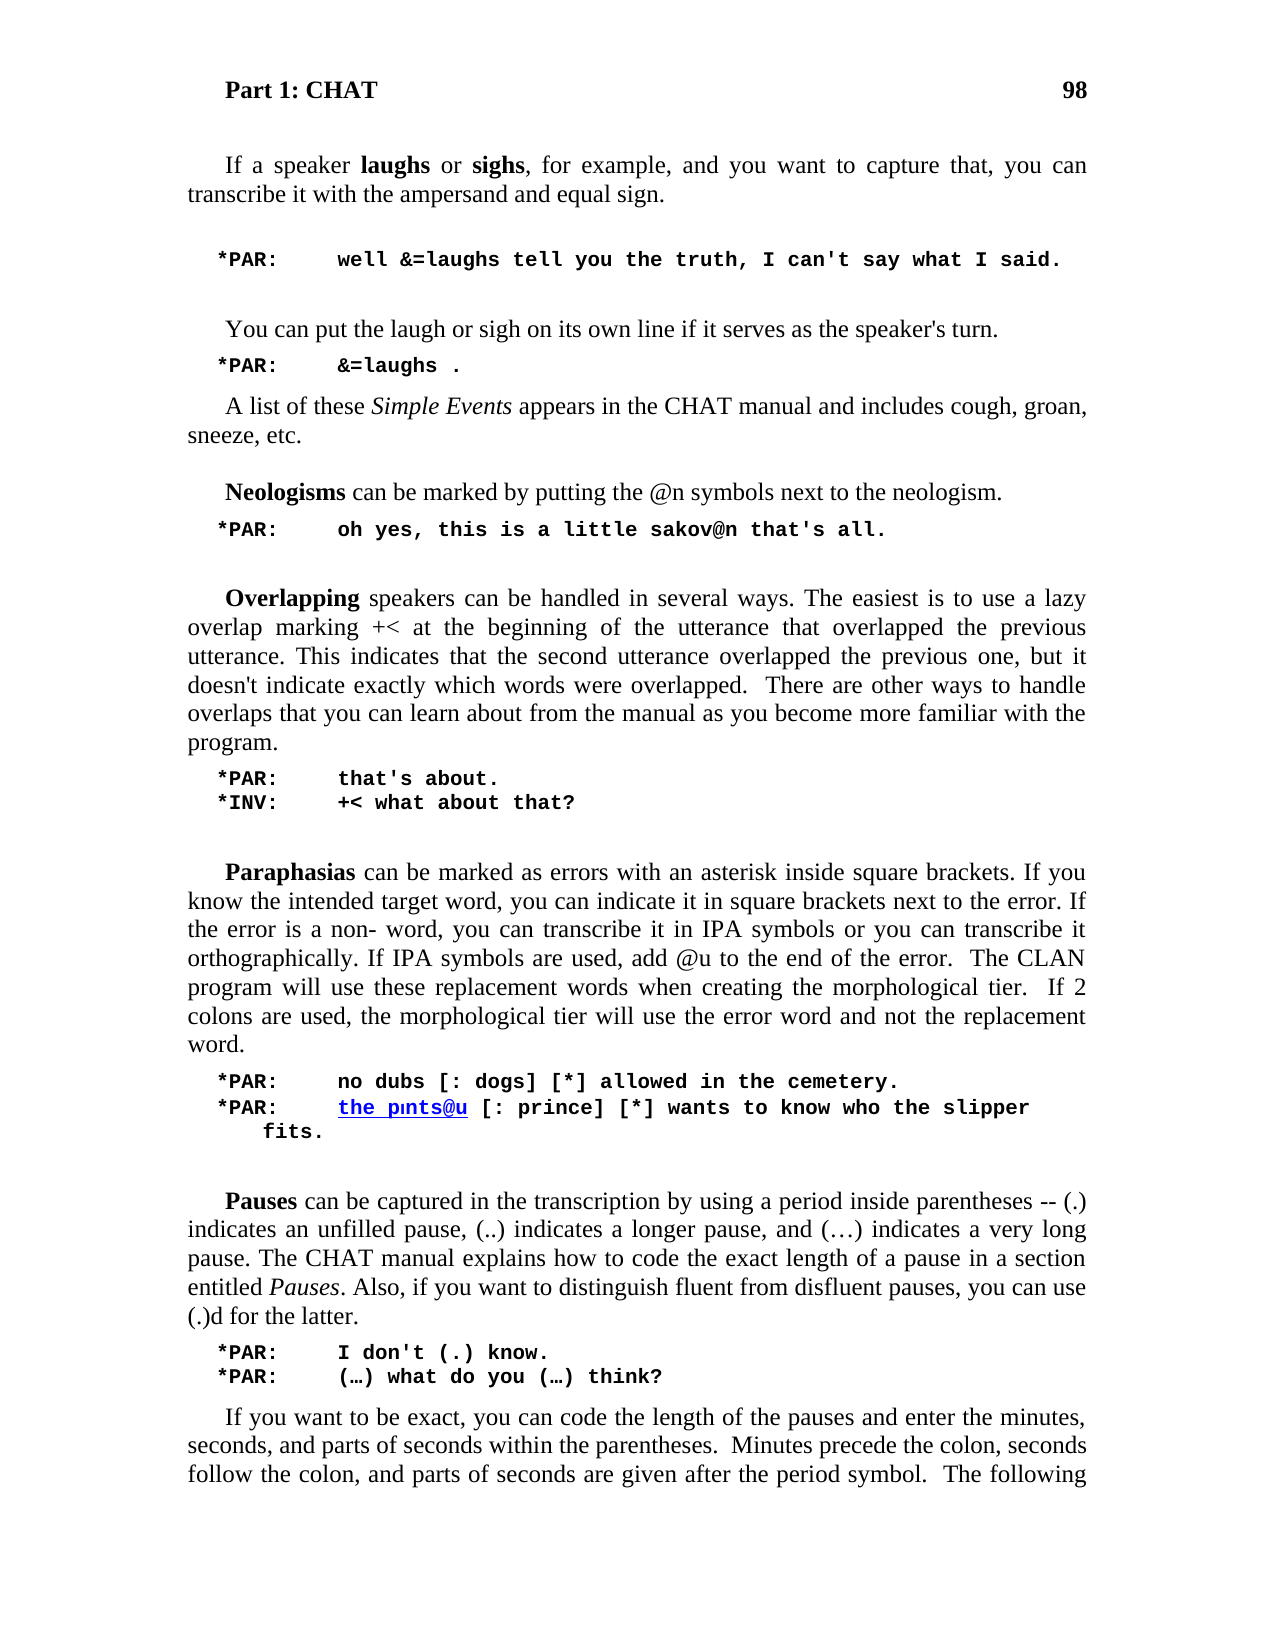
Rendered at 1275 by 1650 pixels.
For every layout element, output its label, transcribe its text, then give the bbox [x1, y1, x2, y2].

text Neologisms can be marked by putting the @n symbols next to the neologism. [187, 477, 1087, 506]
text *PAR: &=laughs . [216, 355, 1087, 378]
text *PAR: (…) what do you (…) think? [216, 1366, 1087, 1389]
text *INV: +< what about that? [216, 792, 1087, 816]
text *PAR: the pɪnts@u [: prince] [*] wants to know who the slipper fits. [216, 1094, 1087, 1144]
text Pauses can be captured in the transcription by using a period inside parentheses -- (.) indicates an unfilled pause, (..) indicates a longer pause, and (…) indicates a very long pause. The CHAT manual explains how to code the exact length of a pause in a section entitled Pauses. Also, if you want to distinguish fluent from disfluent pauses, you can use (.)d for the latter. [187, 1186, 1087, 1329]
text Paraphasias can be marked as errors with an asterisk inside square brackets. If you know the intended target word, you can indicate it in square brackets next to the error. If the error is a non- word, you can transcribe it in IPA symbols or you can transcribe it orthographically. If IPA symbols are used, add @u to the end of the error. The CLAN program will use these replacement words when creating the morphological tier. If 2 colons are used, the morphological tier will use the error word and not the replacement word. [187, 857, 1087, 1058]
text *PAR: that's about. [216, 768, 1087, 792]
text *PAR: I don't (.) know. [216, 1342, 1087, 1366]
text You can put the laugh or sigh on its own line if it serves as the speaker's turn. [187, 314, 1087, 342]
text Overlapping speakers can be handled in several ways. The easiest is to use a lazy overlap marking +< at the beginning of the utterance that overlapped the previous utterance. This indicates that the second utterance overlapped the previous one, but it doesn't indicate exactly which words were overlapped. There are other ways to handle overlaps that you can learn about from the manual as you become more familiar with the program. [187, 583, 1087, 756]
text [187, 1402, 1087, 1488]
text If a speaker laughs or sighs, for example, and you want to capture that, you can transcribe it with the ampersand and equal sign. [187, 150, 1087, 207]
text *PAR: well &=laughs tell you the truth, I can't say what I said. [216, 249, 1087, 272]
text A list of these Simple Events appears in the CHAT manual and includes cough, groan, sneeze, etc. [187, 391, 1087, 448]
text *PAR: no dubs [: dogs] [*] allowed in the cemetery. [216, 1071, 1087, 1094]
text *PAR: oh yes, this is a little sakov@n that's all. [216, 518, 1087, 542]
